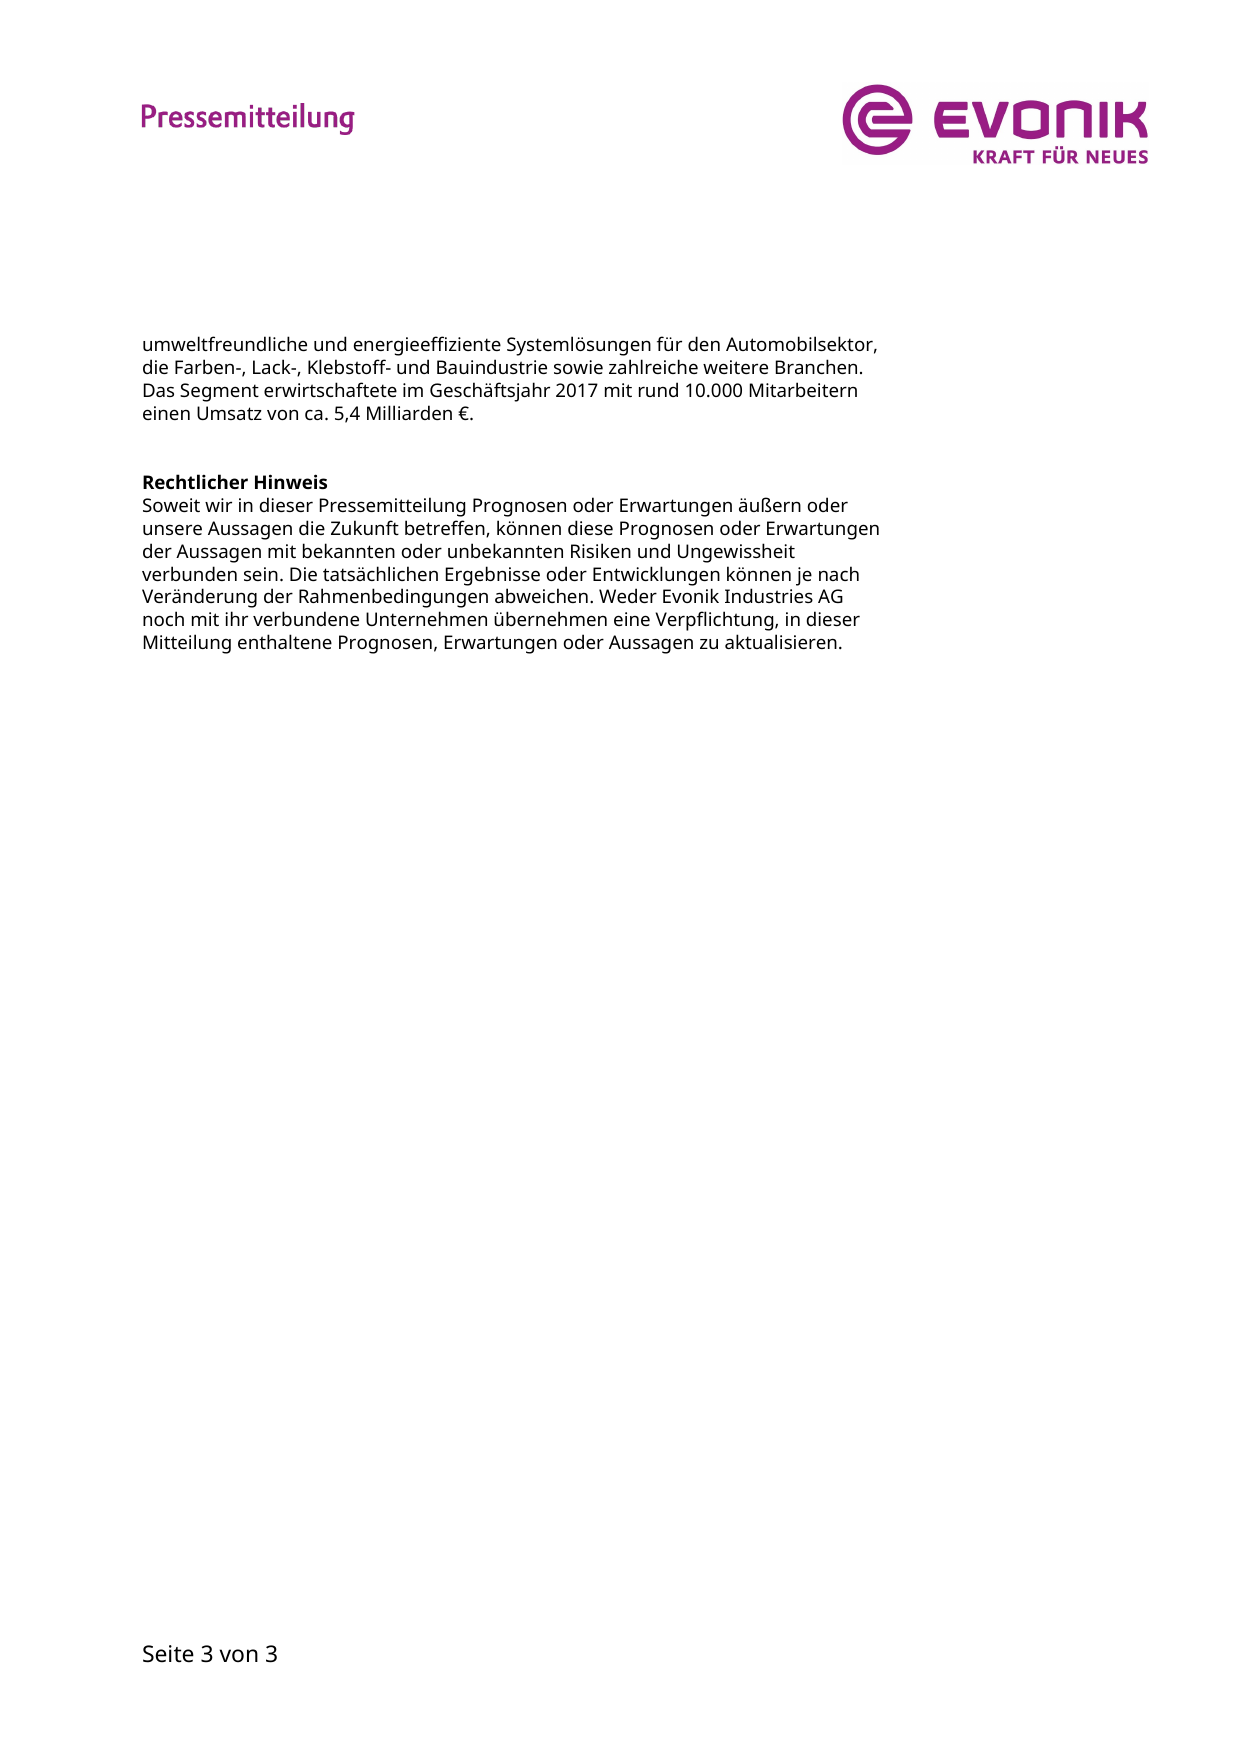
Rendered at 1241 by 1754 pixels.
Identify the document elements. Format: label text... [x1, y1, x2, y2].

text Soweit wir in dieser Pressemitteilung Prognosen oder Erwartungen äußern oder unsere Aussagen die Zukunft betreffen, können diese Prognosen oder Erwartungen der Aussagen mit bekannten oder unbekannten Risiken und Ungewissheit verbunden sein. Die tatsächlichen Ergebnisse oder Entwicklungen können je nach Veränderung der Rahmenbedingungen abweichen. Weder Evonik Industries AG noch mit ihr verbundene Unternehmen übernehmen eine Verpflichtung, in dieser Mitteilung enthaltene Prognosen, Erwartungen oder Aussagen zu aktualisieren. [142, 494, 886, 654]
text Rechtlicher Hinweis [142, 471, 886, 494]
picture [841, 82, 1149, 165]
picture [141, 103, 355, 135]
